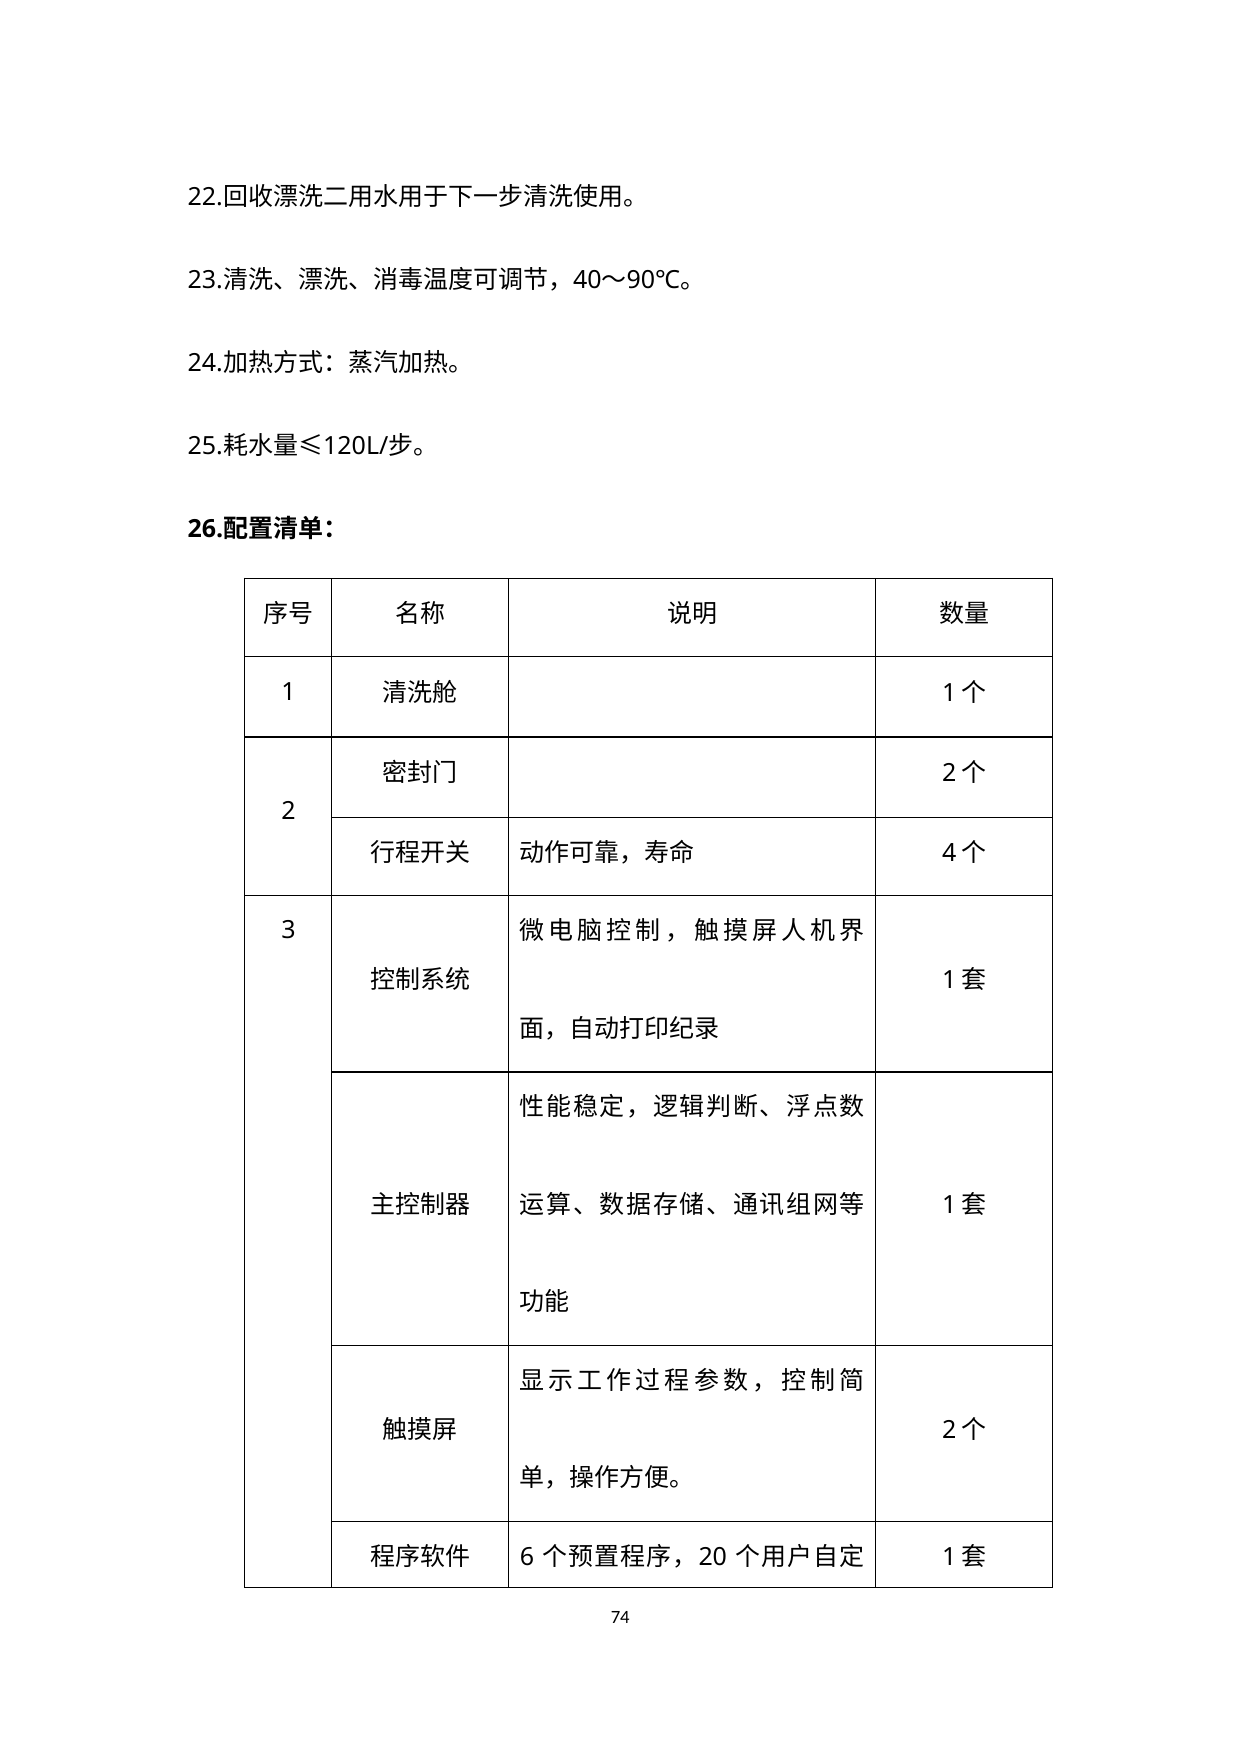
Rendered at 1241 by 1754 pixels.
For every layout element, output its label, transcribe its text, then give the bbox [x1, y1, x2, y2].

table_cell 微电脑控制，触摸屏人机界面，自动打印纪录 [509, 896, 875, 1071]
text 23.清洗、漂洗、消毒温度可调节，40～90℃。 [187, 245, 1053, 310]
table_cell 清洗舱 [332, 657, 508, 736]
table_cell 触摸屏 [332, 1346, 508, 1521]
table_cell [509, 1522, 875, 1587]
table_cell 程序软件 [332, 1522, 508, 1587]
table_cell 主控制器 [332, 1073, 508, 1345]
table_cell 3 [245, 896, 331, 1587]
table_cell 1 [245, 657, 331, 736]
table_cell 性能稳定，逻辑判断、浮点数运算、数据存储、通讯组网等功能 [509, 1073, 875, 1345]
table_cell 动作可靠，寿命 [509, 818, 875, 895]
table_header 序号 [245, 579, 331, 656]
text 24.加热方式：蒸汽加热。 [187, 328, 1053, 393]
title 26.配置清单： [187, 494, 1053, 559]
table_cell 1套 [876, 896, 1052, 1071]
text 25.耗水量≤120L/步。 [187, 411, 1053, 476]
table_cell [509, 738, 875, 817]
table_cell 行程开关 [332, 818, 508, 895]
table_header 数量 [876, 579, 1052, 656]
table_cell 显示工作过程参数，控制简单，操作方便。 [509, 1346, 875, 1521]
table_header 说明 [509, 579, 875, 656]
table_cell 2 [245, 738, 331, 895]
table_cell 1个 [876, 657, 1052, 736]
table_cell 密封门 [332, 738, 508, 817]
table_cell 4个 [876, 818, 1052, 895]
text 22.回收漂洗二用水用于下一步清洗使用。 [187, 162, 1053, 227]
table_header 名称 [332, 579, 508, 656]
table_cell 控制系统 [332, 896, 508, 1071]
table_cell 1套 [876, 1522, 1052, 1587]
table_cell 1套 [876, 1073, 1052, 1345]
table_cell [509, 657, 875, 736]
table_cell 2个 [876, 1346, 1052, 1521]
table_cell 2个 [876, 738, 1052, 817]
